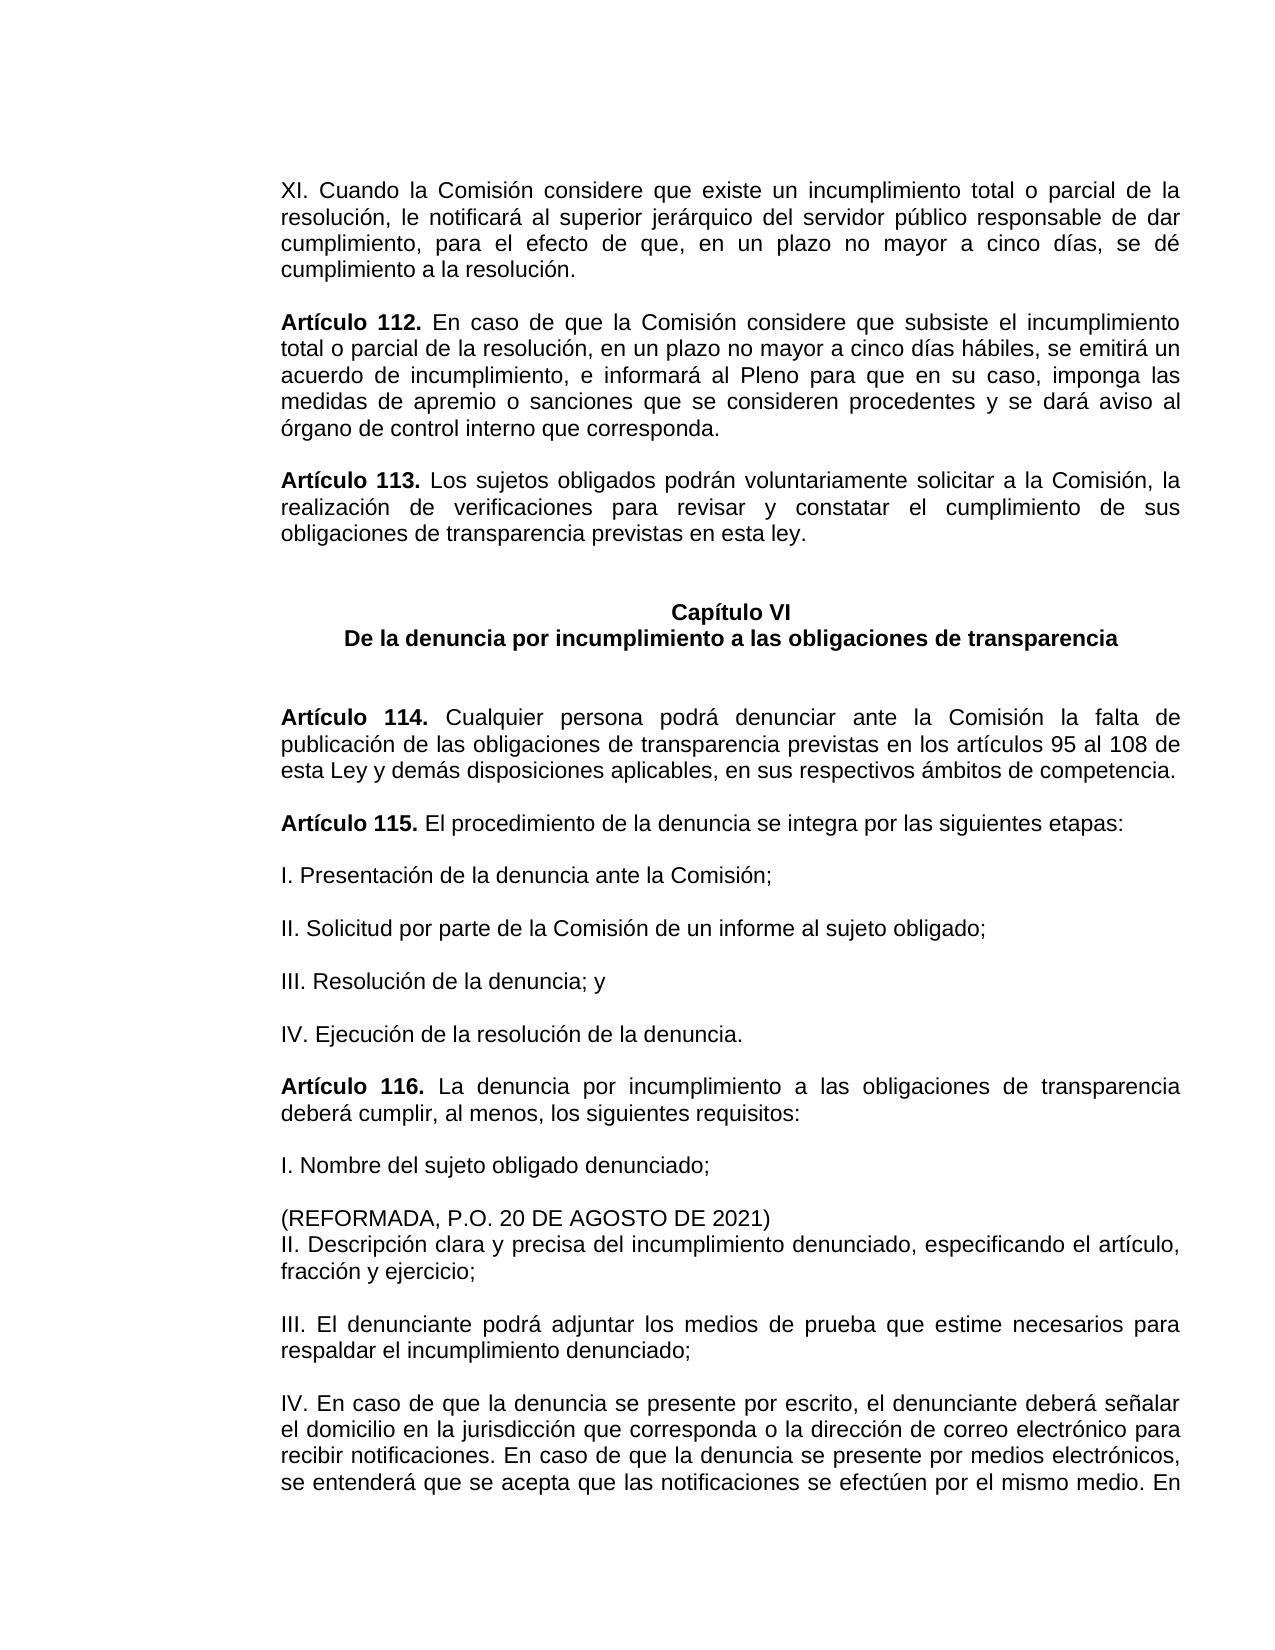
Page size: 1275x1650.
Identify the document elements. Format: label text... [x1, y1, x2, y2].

text Artículo 112. En caso de que la Comisión considere que subsiste el incumplimiento total o parcial de la resolución, en un plazo no mayor a cinco días hábiles, se emitirá un acuerdo de incumplimiento, e informará al Pleno para que en su caso, imponga las medidas de apremio o sanciones que se consideren procedentes y se dará aviso al órgano de control interno que corresponda. [281, 309, 1181, 441]
text Artículo 116. La denuncia por incumplimiento a las obligaciones de transparencia deberá cumplir, al menos, los siguientes requisitos: [281, 1073, 1181, 1126]
text Artículo 114. Cualquier persona podrá denunciar ante la Comisión la falta de publicación de las obligaciones de transparencia previstas en los artículos 95 al 108 de esta Ley y demás disposiciones aplicables, en sus respectivos ámbitos de competencia. [281, 704, 1181, 783]
text Artículo 115. El procedimiento de la denuncia se integra por las siguientes etapas: [281, 810, 1181, 836]
text XI. Cuando la Comisión considere que existe un incumplimiento total o parcial de la resolución, le notificará al superior jerárquico del servidor público responsable de dar cumplimiento, para el efecto de que, en un plazo no mayor a cinco días, se dé cumplimiento a la resolución. [281, 177, 1181, 283]
text (REFORMADA, P.O. 20 DE AGOSTO DE 2021) [281, 1205, 1181, 1231]
list III. Resolución de la denuncia; y [281, 968, 1181, 994]
list II. Solicitud por parte de la Comisión de un informe al sujeto obligado; [281, 915, 1181, 942]
text De la denuncia por incumplimiento a las obligaciones de transparencia [281, 625, 1181, 652]
text II. Descripción clara y precisa del incumplimiento denunciado, especificando el artículo, fracción y ejercicio; [281, 1231, 1181, 1284]
list III. El denunciante podrá adjuntar los medios de prueba que estime necesarios para respaldar el incumplimiento denunciado; [281, 1311, 1181, 1363]
list IV. Ejecución de la resolución de la denuncia. [281, 1021, 1181, 1047]
list I. Presentación de la denuncia ante la Comisión; [281, 862, 1181, 889]
list I. Nombre del sujeto obligado denunciado; [281, 1152, 1181, 1179]
text Capítulo VI [281, 599, 1181, 625]
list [281, 1389, 1181, 1495]
text Artículo 113. Los sujetos obligados podrán voluntariamente solicitar a la Comisión, la realización de verificaciones para revisar y constatar el cumplimiento de sus obligaciones de transparencia previstas en esta ley. [281, 467, 1181, 546]
